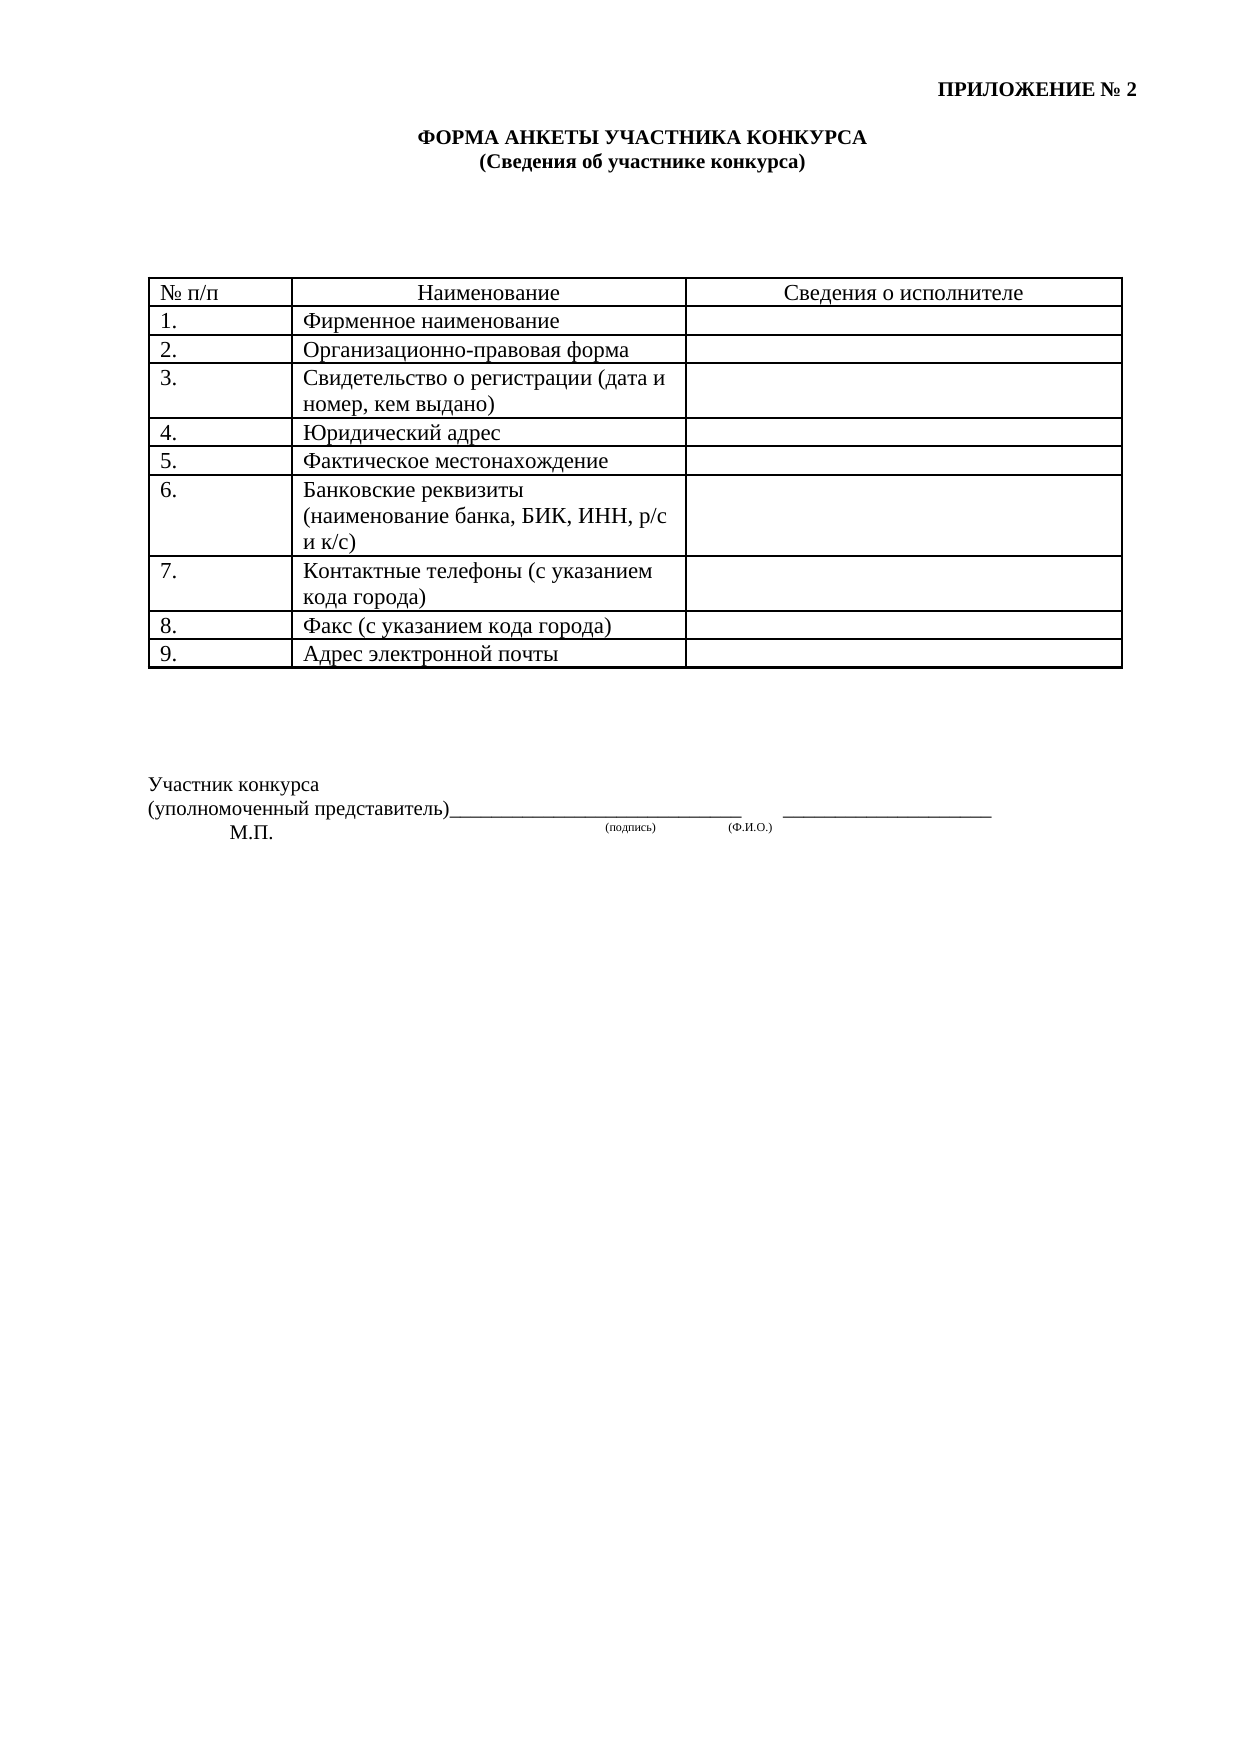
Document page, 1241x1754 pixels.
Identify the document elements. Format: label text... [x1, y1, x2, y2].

table_cell [687, 476, 1121, 555]
table_cell [687, 447, 1121, 474]
table_cell 3. [150, 364, 291, 417]
table_cell 7. [150, 557, 291, 609]
table_cell Юридический адрес [293, 419, 685, 445]
table_cell Организационно-правовая форма [293, 336, 685, 362]
table_header Наименование [293, 279, 685, 305]
table_cell [687, 640, 1121, 666]
table_cell [687, 364, 1121, 417]
table_cell 2. [150, 336, 291, 362]
table_cell 4. [150, 419, 291, 445]
table_cell 6. [150, 476, 291, 555]
text М.П. (подпись) (Ф.И.О.) [148, 820, 1137, 844]
table_cell [687, 307, 1121, 333]
table_cell [687, 419, 1121, 445]
text ФОРМА АНКЕТЫ УЧАСТНИКА КОНКУРСА [148, 125, 1137, 149]
table_cell Фирменное наименование [293, 307, 685, 333]
table_cell Банковские реквизиты (наименование банка, БИК, ИНН, р/с и к/с) [293, 476, 685, 555]
text (Сведения об участнике конкурса) [148, 149, 1137, 173]
text (уполномоченный представитель)____________________________ ____________________ [148, 796, 1137, 820]
table_cell Фактическое местонахождение [293, 447, 685, 474]
table_cell 1. [150, 307, 291, 333]
table_header Сведения о исполнителе [687, 279, 1121, 305]
table_cell Контактные телефоны (с указанием кода города) [293, 557, 685, 609]
table_cell Адрес электронной почты [293, 640, 685, 666]
table_cell [687, 557, 1121, 609]
table_header № п/п [150, 279, 291, 305]
table_cell [687, 336, 1121, 362]
table_cell Факс (с указанием кода города) [293, 612, 685, 638]
text Участник конкурса [148, 772, 1137, 796]
text Приложение № 2 [148, 77, 1137, 101]
table_cell [687, 612, 1121, 638]
table_cell 5. [150, 447, 291, 474]
table_cell 8. [150, 612, 291, 638]
table_cell 9. [150, 640, 291, 666]
table_cell Свидетельство о регистрации (дата и номер, кем выдано) [293, 364, 685, 417]
